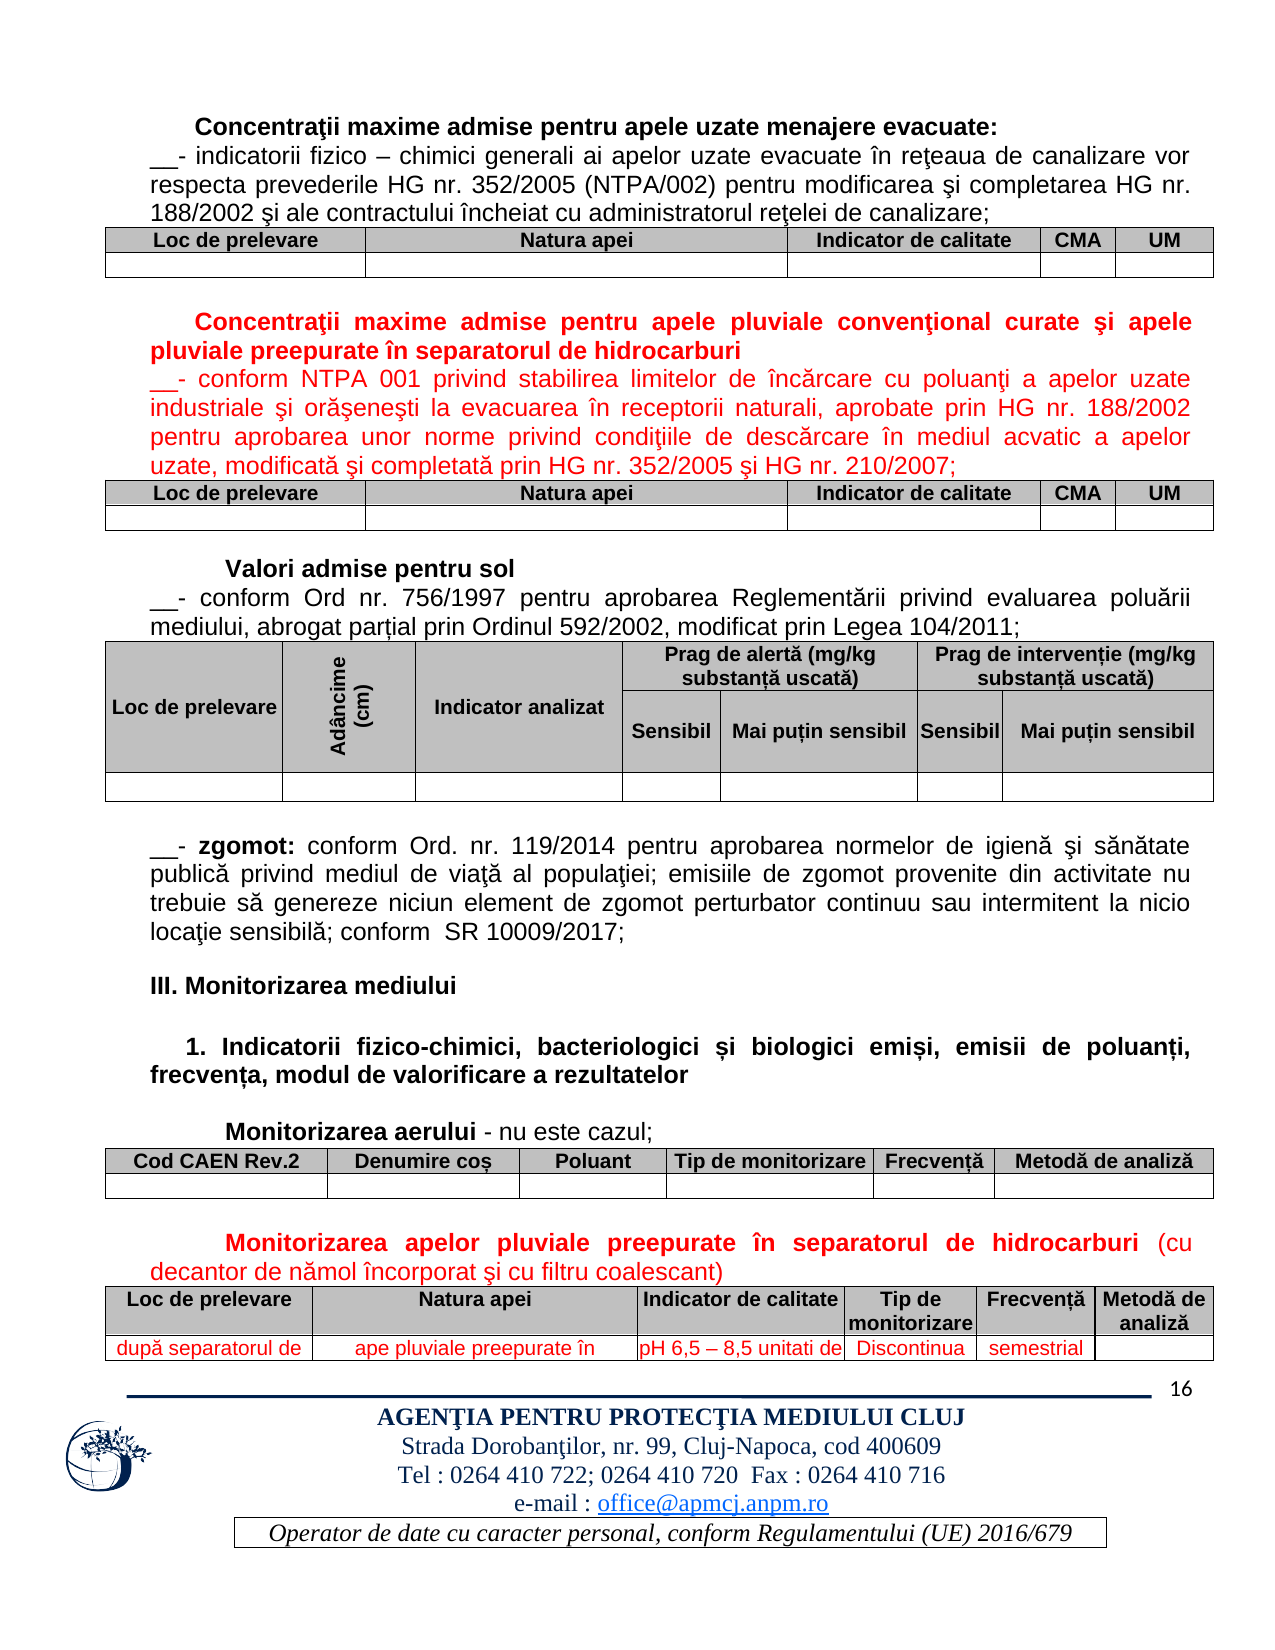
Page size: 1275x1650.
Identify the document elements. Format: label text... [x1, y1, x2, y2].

table_cell [366, 506, 787, 529]
text III. Monitorizarea mediului [150, 971, 1192, 999]
table_header Tip de monitorizare [667, 1149, 873, 1173]
table_cell [366, 253, 787, 277]
table_cell [1041, 253, 1115, 277]
text __- conform NTPA 001 privind stabilirea limitelor de încărcare cu poluanţi a apelor uzate industriale şi orăşeneşti la evacuarea în receptorii naturali, aprobate prin HG nr. 188/2002 pentru aprobarea unor norme privind condiţiile de descărcare în mediul acvatic a apelor uzate, modificată şi completată prin HG nr. 352/2005 şi HG nr. 210/2007; [150, 364, 1192, 479]
text Concentraţii maxime admise pentru apele uzate menajere evacuate: [150, 112, 1192, 141]
table_cell [520, 1174, 666, 1198]
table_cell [313, 1336, 637, 1359]
table_cell [623, 773, 720, 801]
table_cell [995, 1174, 1213, 1198]
text Monitorizarea apelor pluviale preepurate în separatorul de hidrocarburi (cu decantor de nămol încorporat şi cu filtru coalescant) [150, 1228, 1192, 1286]
text Monitorizarea aerului [150, 1117, 1192, 1146]
table_header CMA [1041, 481, 1115, 504]
table_cell [721, 773, 917, 801]
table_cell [106, 1336, 312, 1359]
table_cell [106, 506, 365, 529]
table_header Denumire coș [328, 1149, 519, 1173]
table_header Frecvență [874, 1149, 994, 1173]
text Concentraţii maxime admise pentru apele pluviale convenţional curate şi apele pluviale preepurate în separatorul de hidrocarburi [150, 307, 1192, 364]
table_header UM [1116, 228, 1213, 252]
table_header Prag de alertă (mg/kg substanță uscată) [623, 642, 917, 690]
table_header Natura apei [313, 1287, 637, 1334]
table_cell [328, 1174, 519, 1198]
table_header UM [1116, 481, 1213, 504]
table_cell [1116, 253, 1213, 277]
table_header Loc de prelevare [106, 642, 282, 772]
table_header Metodă de analiză [995, 1149, 1213, 1173]
table_cell [667, 1174, 873, 1198]
table_cell Sensibil [623, 691, 720, 772]
table_cell [874, 1174, 994, 1198]
table_cell [106, 253, 365, 277]
text __- indicatorii fizico – chimici generali ai apelor uzate evacuate în reţeaua de canalizare vor respecta prevederile HG nr. 352/2005 (NTPA/002) pentru modificarea şi completarea HG nr. 188/2002 şi ale contractului încheiat cu administratorul reţelei de canalizare; [150, 141, 1192, 227]
table_header Indicator analizat [416, 642, 622, 772]
table_header Indicator de calitate [638, 1287, 844, 1334]
table_cell [416, 773, 622, 801]
table_cell Mai puțin sensibil [1003, 691, 1213, 772]
table_header Loc de prelevare [106, 228, 365, 252]
table_cell Discontinua [845, 1336, 976, 1359]
table_header Cod CAEN Rev.2 [106, 1149, 327, 1173]
table_header Natura apei [366, 228, 787, 252]
table_cell [1116, 506, 1213, 529]
table_cell [106, 773, 282, 801]
table_header Loc de prelevare [106, 481, 365, 504]
table_cell [106, 1174, 327, 1198]
table_header Natura apei [366, 481, 787, 504]
table_header Loc de prelevare [106, 1287, 312, 1334]
table_cell Mai puțin sensibil [721, 691, 917, 772]
text Valori admise pentru sol [150, 554, 1192, 583]
table_header Indicator de calitate [788, 481, 1040, 504]
table_header Metodă de analiză [1096, 1287, 1213, 1334]
table_cell [788, 253, 1040, 277]
table_header CMA [1041, 228, 1115, 252]
table_header Indicator de calitate [788, 228, 1040, 252]
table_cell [638, 1336, 844, 1359]
table_header Poluant [520, 1149, 666, 1173]
text __- conform Ord nr. 756/1997 pentru aprobarea Reglementării privind evaluarea poluării mediului, abrogat parțial prin Ordinul 592/2002, modificat prin Legea 104/2011; [150, 583, 1192, 641]
table_cell [1003, 773, 1213, 801]
table_cell [1041, 506, 1115, 529]
table_header Adâncime (cm) [283, 642, 415, 772]
table_header Prag de intervenție (mg/kg substanță uscată) [918, 642, 1213, 690]
table_cell Sensibil [918, 691, 1002, 772]
table_header Frecvență [977, 1287, 1094, 1334]
text 1. Indicatorii fizico-chimici, bacteriologici și biologici emiși, emisii de poluanți, frecvența, modul de valorificare a rezultatelor [150, 1032, 1192, 1089]
table_cell [918, 773, 1002, 801]
table_cell [1096, 1336, 1213, 1359]
table_cell [788, 506, 1040, 529]
table_cell semestrial [977, 1336, 1094, 1359]
table_cell [283, 773, 415, 801]
text __- zgomot: conform Ord. nr. 119/2014 pentru aprobarea normelor de igienă şi sănătate publică privind mediul de viaţă al populaţiei; emisiile de zgomot provenite din activitate nu trebuie să genereze niciun element de zgomot perturbator continuu sau intermitent la nicio locaţie sensibilă; conform SR 10009/2017; [150, 831, 1192, 946]
table_header Tip de monitorizare [845, 1287, 976, 1334]
